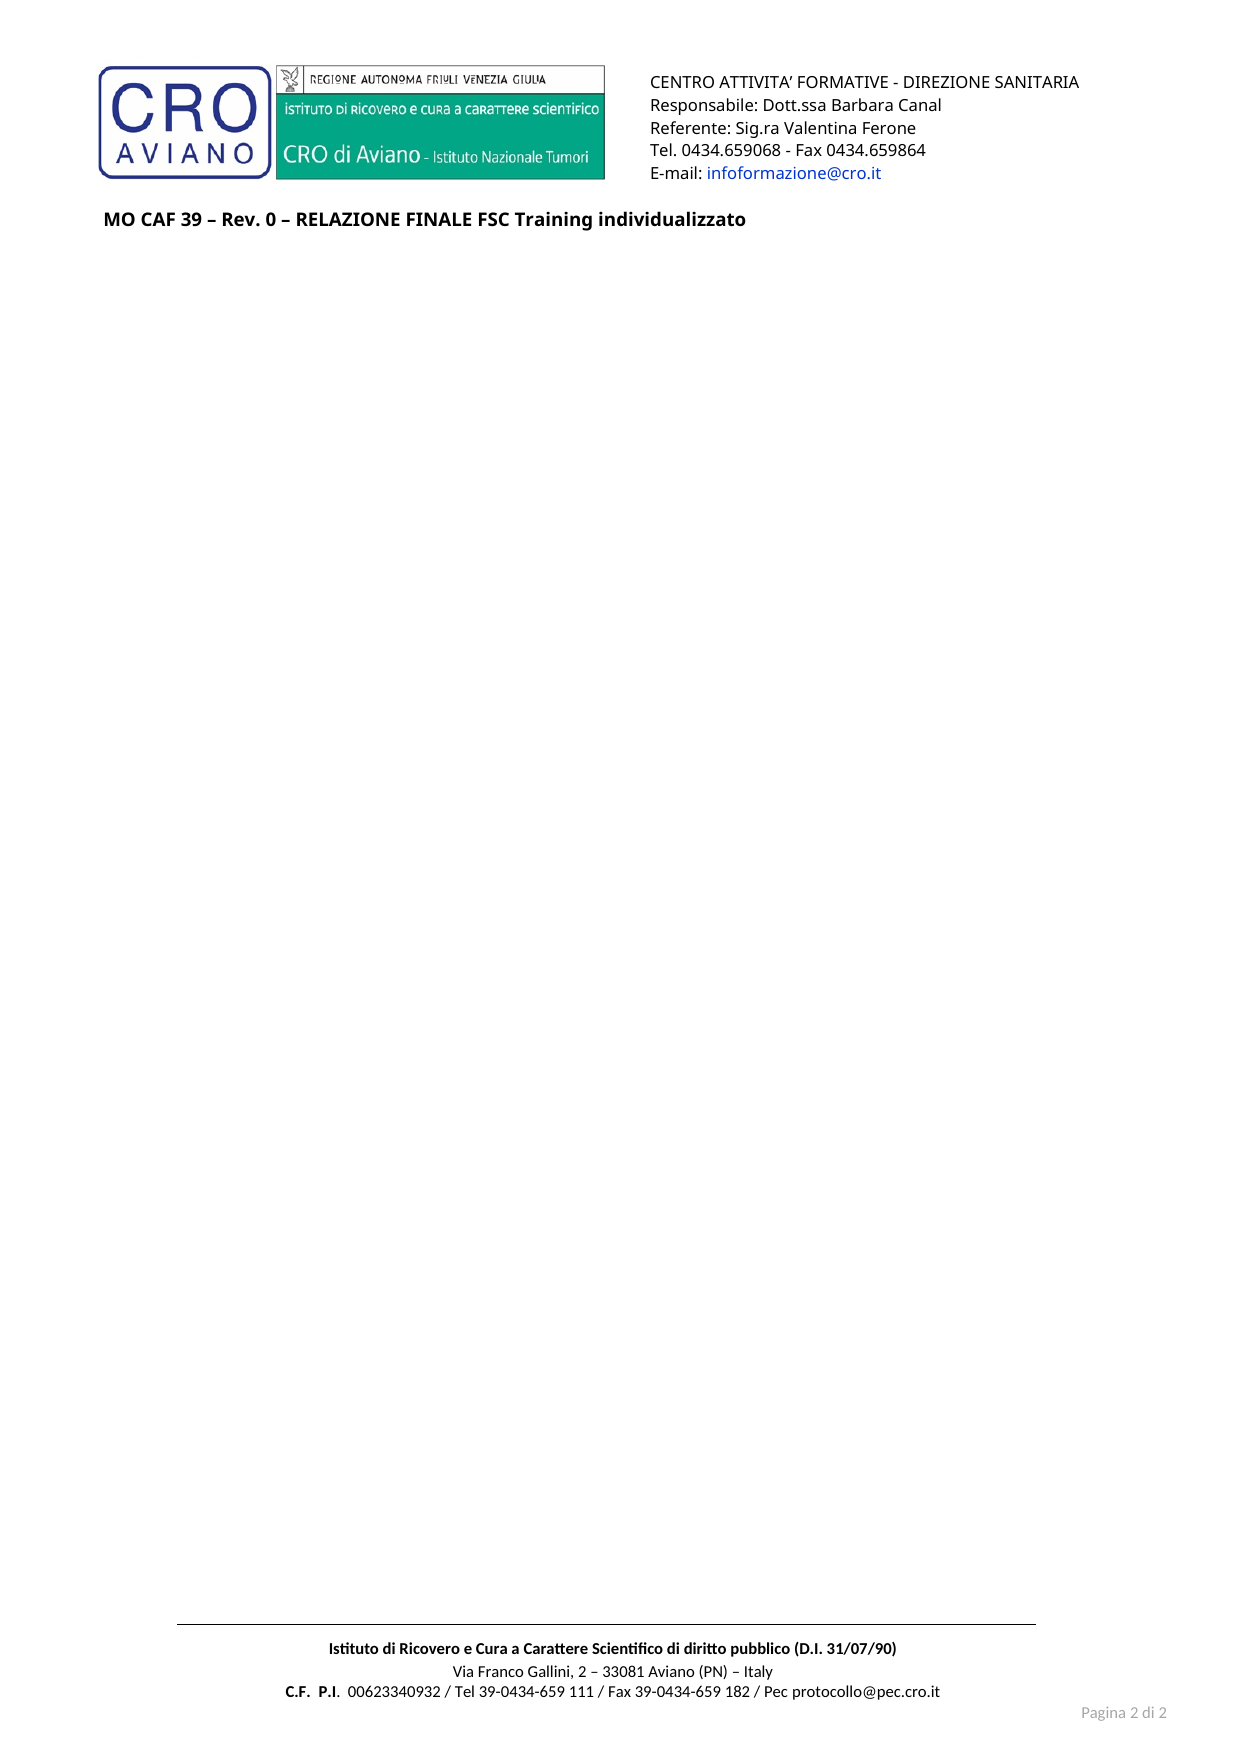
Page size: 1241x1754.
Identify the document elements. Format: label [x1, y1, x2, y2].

picture [98, 54, 606, 188]
